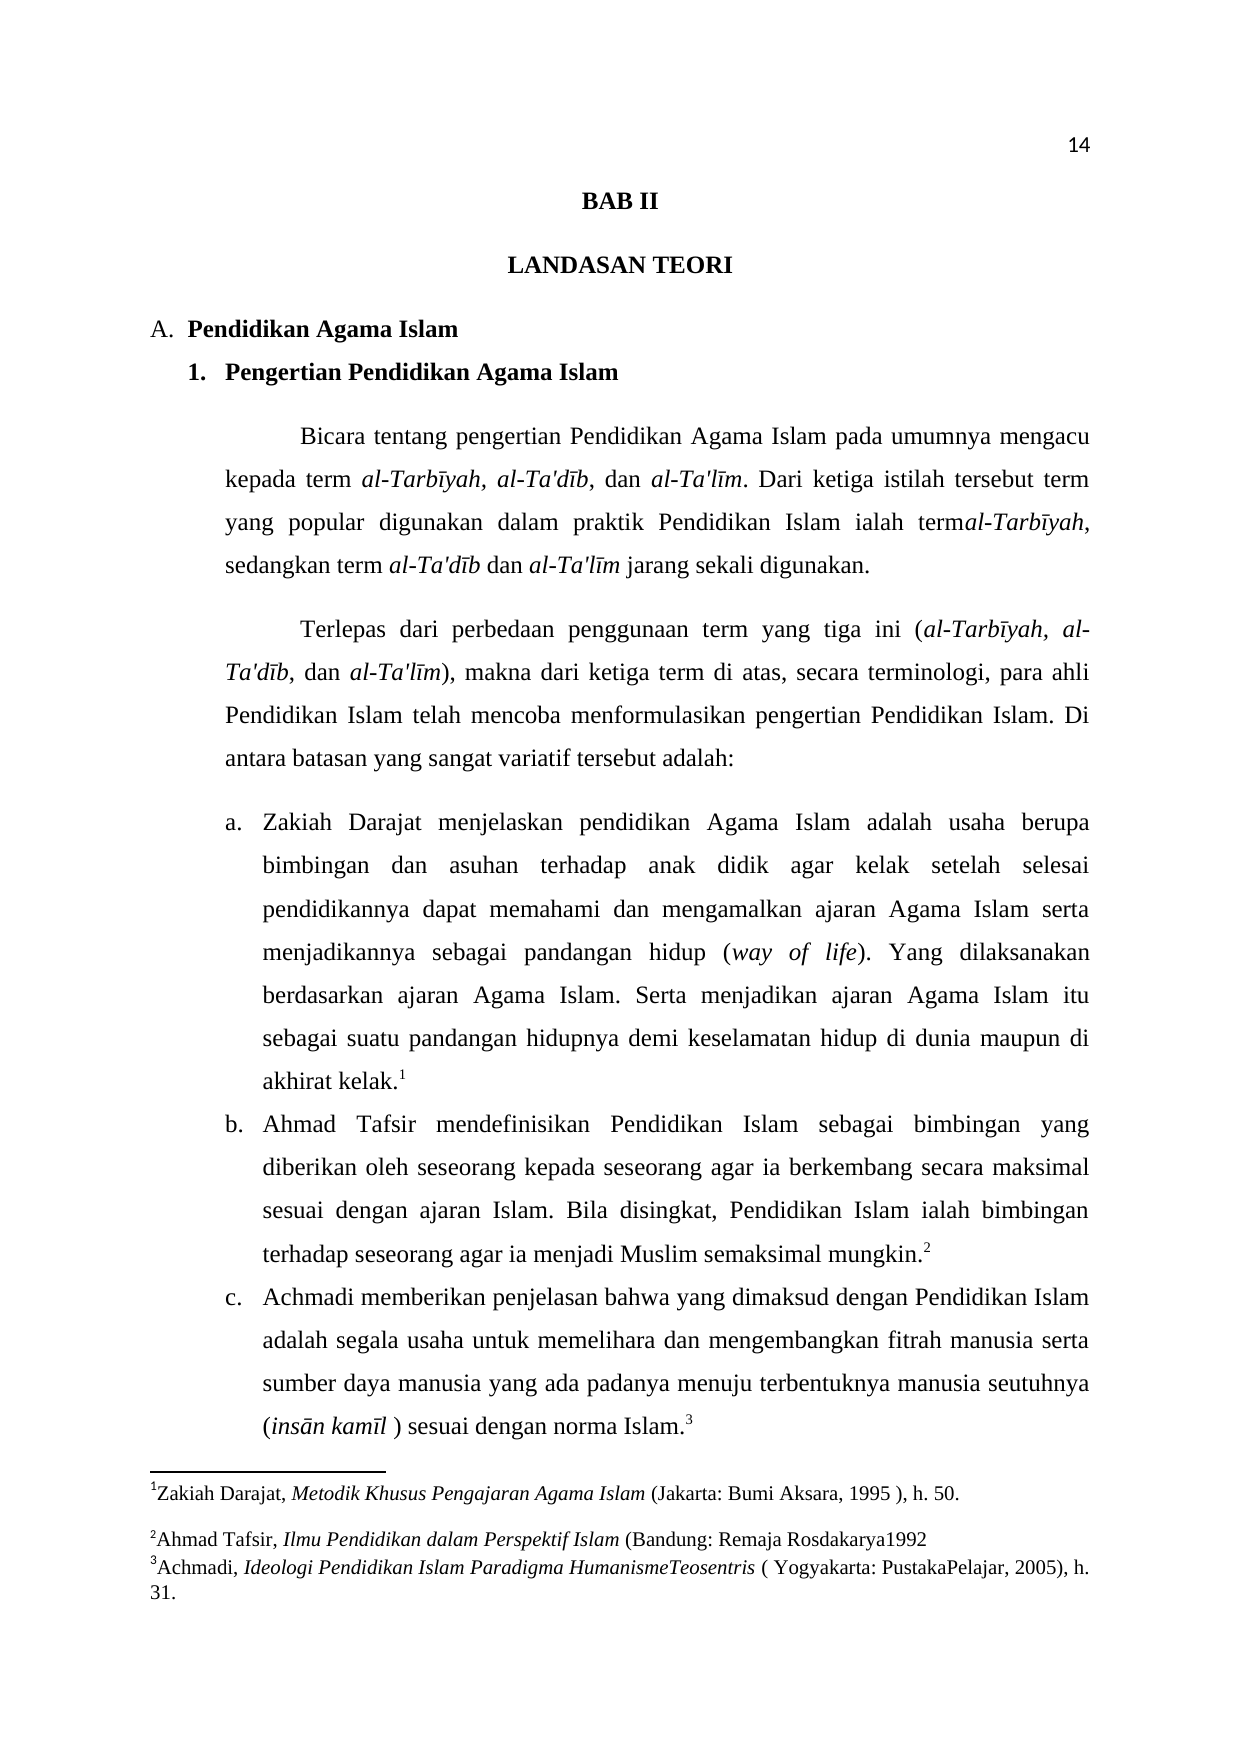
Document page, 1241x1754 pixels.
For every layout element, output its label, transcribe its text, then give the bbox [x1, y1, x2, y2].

list Zakiah Darajat menjelaskan pendidikan Agama Islam adalah usaha berupa bimbingan dan asuhan terhadap anak didik agar kelak setelah selesai pendidikannya dapat memahami dan mengamalkan ajaran Agama Islam serta menjadikannya sebagai pandangan hidup (way of life). Yang dilaksanakan berdasarkan ajaran Agama Islam. Serta menjadikan ajaran Agama Islam itu sebagai suatu pandangan hidupnya demi keselamatan hidup di dunia maupun di akhirat kelak. [225, 807, 1090, 1095]
text Terlepas dari perbedaan penggunaan term yang tiga ini (al-Tarbīyah, al-Ta'dīb, dan al-Ta'līm), makna dari ketiga term di atas, secara terminologi, para ahli Pendidikan Islam telah mencoba menformulasikan pengertian Pendidikan Islam. Di antara batasan yang sangat variatif tersebut adalah: [225, 614, 1090, 772]
list Pendidikan Agama Islam [150, 314, 1090, 342]
list Ahmad Tafsir mendefinisikan Pendidikan Islam sebagai bimbingan yang diberikan oleh seseorang kepada seseorang agar ia berkembang secara maksimal sesuai dengan ajaran Islam. Bila disingkat, Pendidikan Islam ialah bimbingan terhadap seseorang agar ia menjadi Muslim semaksimal mungkin. [225, 1109, 1090, 1267]
text Bicara tentang pengertian Pendidikan Agama Islam pada umumnya mengacu kepada term al-Tarbīyah, al-Ta'dīb, dan al-Ta'līm. Dari ketiga istilah tersebut term yang popular digunakan dalam praktik Pendidikan Islam ialah termal-Tarbīyah, sedangkan term al-Ta'dīb dan al-Ta'līm jarang sekali digunakan. [225, 421, 1090, 579]
list Pengertian Pendidikan Agama Islam [187, 357, 1090, 386]
list Achmadi memberikan penjelasan bahwa yang dimaksud dengan Pendidikan Islam adalah segala usaha untuk memelihara dan mengembangkan fitrah manusia serta sumber daya manusia yang ada padanya menuju terbentuknya manusia seutuhnya (insān kamīl ) sesuai dengan norma Islam. [225, 1282, 1090, 1440]
text BAB II [150, 186, 1090, 214]
text LANDASAN TEORI [150, 250, 1090, 278]
